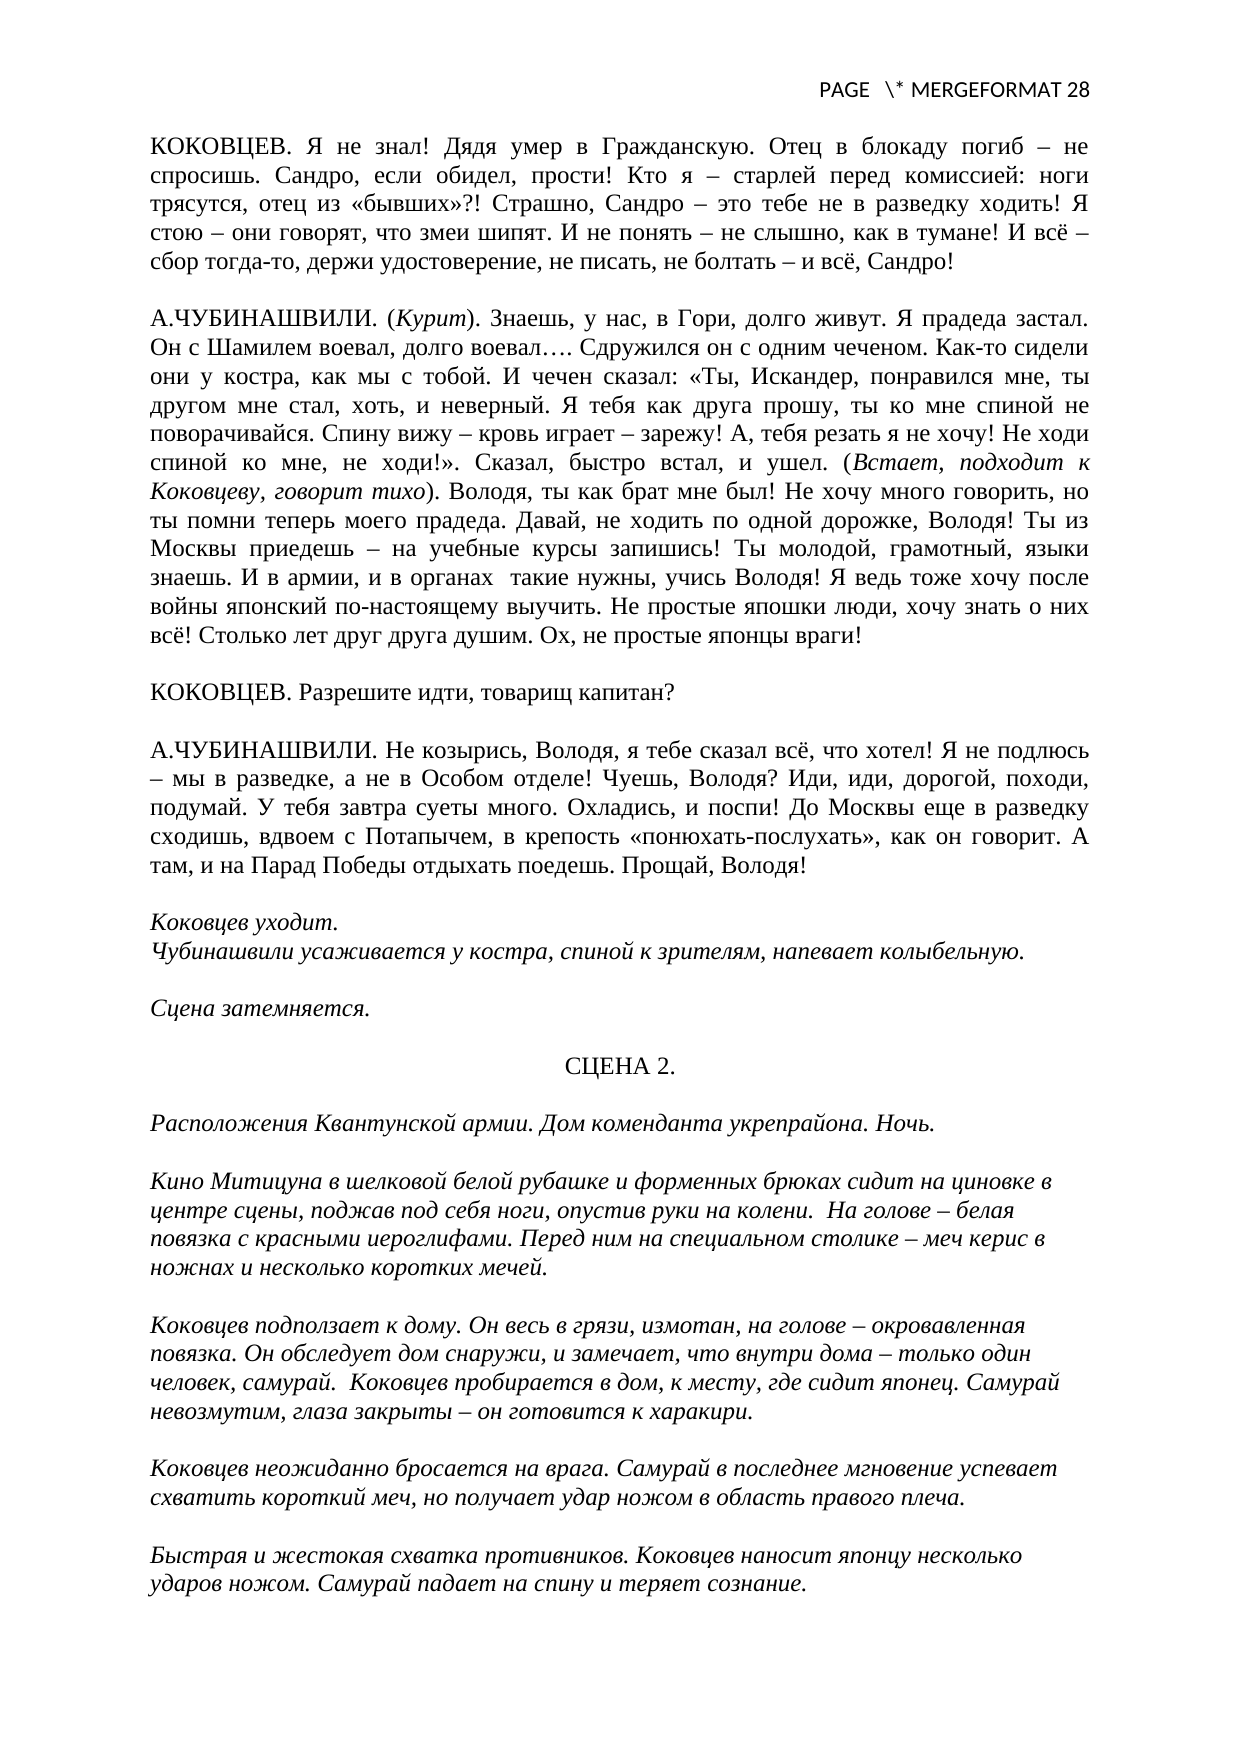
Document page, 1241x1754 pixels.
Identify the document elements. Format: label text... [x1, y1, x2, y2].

text КОКОВЦЕВ. Разрешите идти, товарищ капитан? [150, 677, 1090, 706]
text Коковцев уходит. [150, 907, 1090, 936]
text А.ЧУБИНАШВИЛИ. (Курит). Знаешь, у нас, в Гори, долго живут. Я прадеда застал. Он с Шамилем воевал, долго воевал…. Сдружился он с одним чеченом. Как-то сидели они у костра, как мы с тобой. И чечен сказал: «Ты, Искандер, понравился мне, ты другом мне стал, хоть, и неверный. Я тебя как друга прошу, ты ко мне спиной не поворачивайся. Спину вижу – кровь играет – зарежу! А, тебя резать я не хочу! Не ходи спиной ко мне, не ходи!». Сказал, быстро встал, и ушел. (Встает, подходит к Коковцеву, говорит тихо). Володя, ты как брат мне был! Не хочу много говорить, но ты помни теперь моего прадеда. Давай, не ходить по одной дорожке, Володя! Ты из Москвы приедешь – на учебные курсы запишись! Ты молодой, грамотный, языки знаешь. И в армии, и в органах такие нужны, учись Володя! Я ведь тоже хочу после войны японский по-настоящему выучить. Не простые япошки люди, хочу знать о них всё! Столько лет друг друга душим. Ох, не простые японцы враги! [150, 303, 1090, 648]
text Коковцев подползает к дому. Он весь в грязи, измотан, на голове – окровавленная повязка. Он обследует дом снаружи, и замечает, что внутри дома – только один человек, самурай. Коковцев пробирается в дом, к месту, где сидит японец. Самурай невозмутим, глаза закрыты – он готовится к харакири. [150, 1310, 1090, 1425]
text КОКОВЦЕВ. Я не знал! Дядя умер в Гражданскую. Отец в блокаду погиб – не спросишь. Сандро, если обидел, прости! Кто я – старлей перед комиссией: ноги трясутся, отец из «бывших»?! Страшно, Сандро – это тебе не в разведку ходить! Я стою – они говорят, что змеи шипят. И не понять – не слышно, как в тумане! И всё – сбор тогда-то, держи удостоверение, не писать, не болтать – и всё, Сандро! [150, 131, 1090, 275]
text Кино Митицуна в шелковой белой рубашке и форменных брюках сидит на циновке в центре сцены, поджав под себя ноги, опустив руки на колени. На голове – белая повязка с красными иероглифами. Перед ним на специальном столике – меч керис в ножнах и несколько коротких мечей. [150, 1166, 1090, 1281]
text СЦЕНА 2. [150, 1051, 1090, 1080]
text Быстрая и жестокая схватка противников. Коковцев наносит японцу несколько ударов ножом. Самурай падает на спину и теряет сознание. [150, 1540, 1090, 1597]
text Чубинашвили усаживается у костра, спиной к зрителям, напевает колыбельную. [150, 936, 1090, 965]
text А.ЧУБИНАШВИЛИ. Не козырись, Володя, я тебе сказал всё, что хотел! Я не подлюсь – мы в разведке, а не в Особом отделе! Чуешь, Володя? Иди, иди, дорогой, походи, подумай. У тебя завтра суеты много. Охладись, и поспи! До Москвы еще в разведку сходишь, вдвоем с Потапычем, в крепость «понюхать-послухать», как он говорит. А там, и на Парад Победы отдыхать поедешь. Прощай, Володя! [150, 735, 1090, 878]
text Коковцев неожиданно бросается на врага. Самурай в последнее мгновение успевает схватить короткий меч, но получает удар ножом в область правого плеча. [150, 1453, 1090, 1511]
text Сцена затемняется. [150, 993, 1090, 1022]
text Расположения Квантунской армии. Дом коменданта укрепрайона. Ночь. [150, 1108, 1090, 1137]
